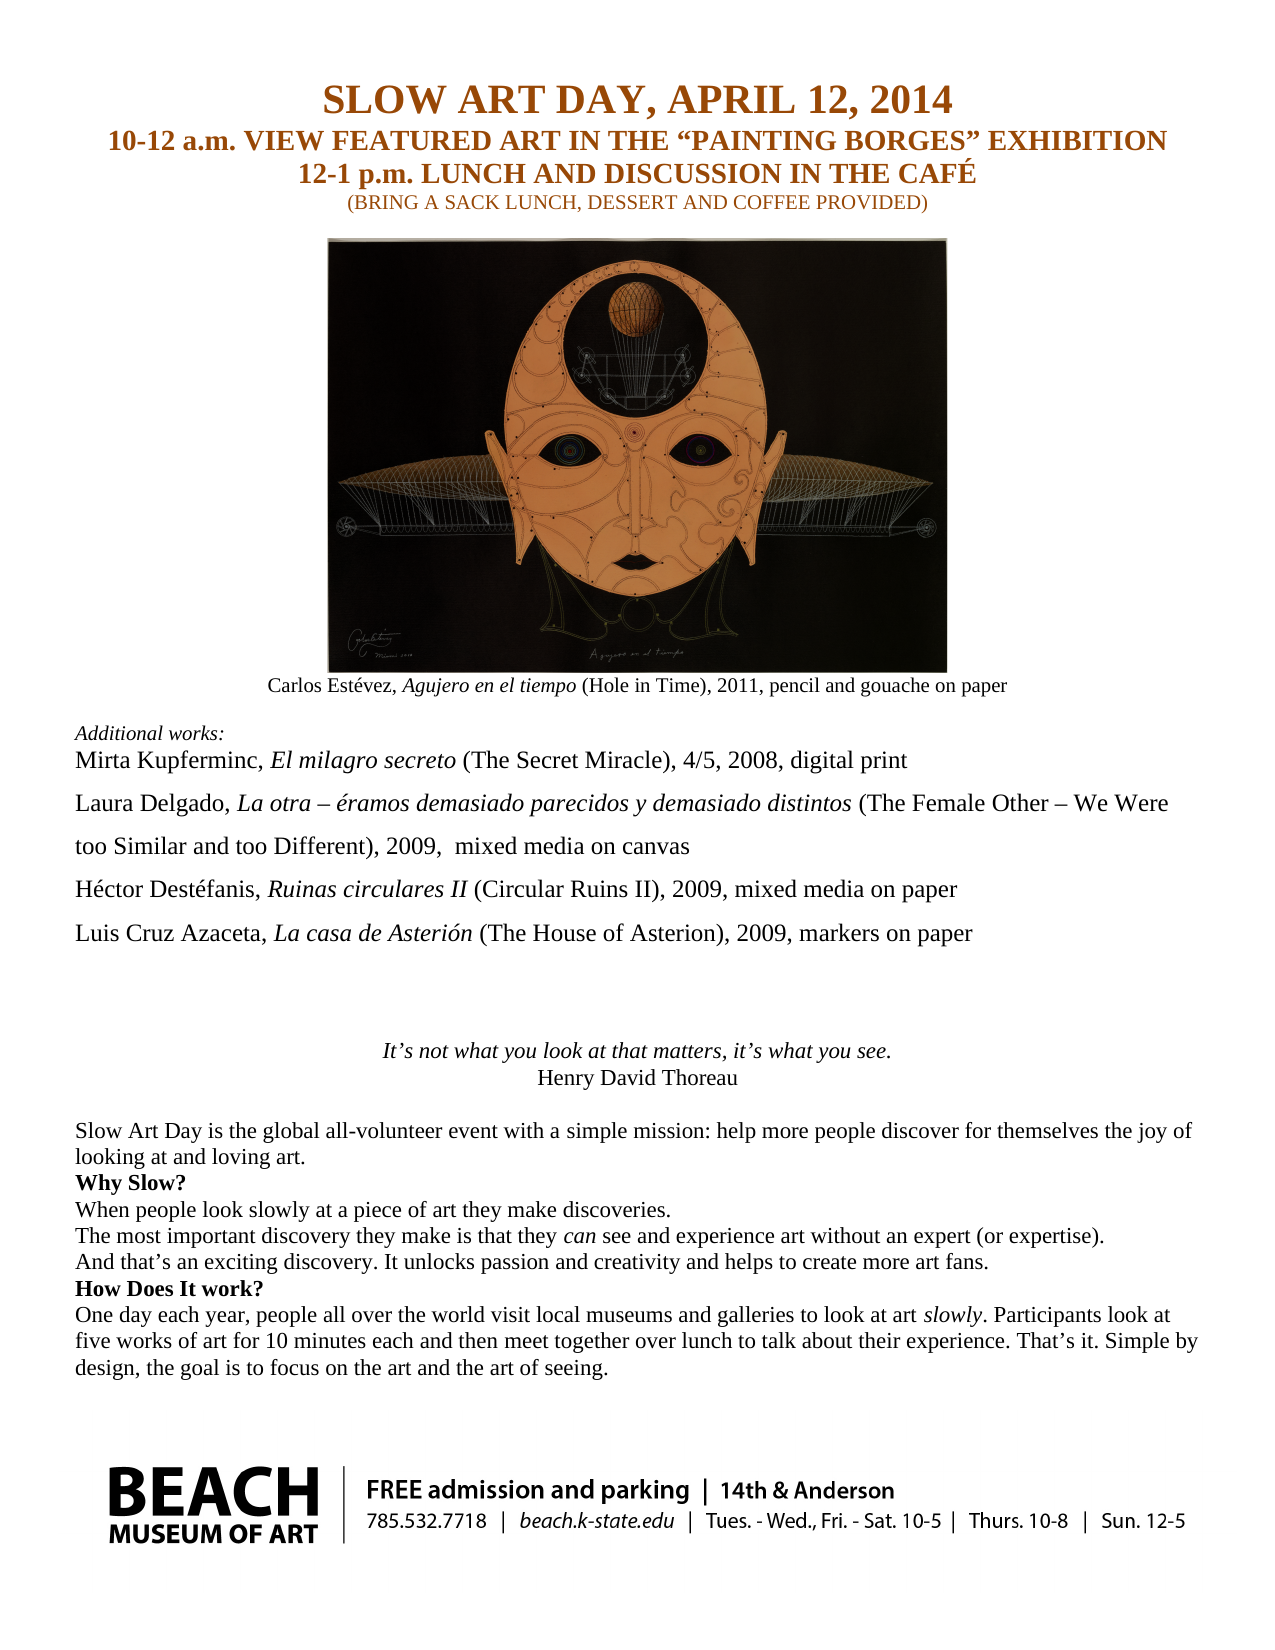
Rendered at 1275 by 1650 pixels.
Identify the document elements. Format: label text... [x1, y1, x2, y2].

text It’s not what you look at that matters, it’s what you see. Henry David Thoreau [75, 1038, 1200, 1090]
text Carlos Estévez, Agujero en el tiempo (Hole in Time), 2011, pencil and gouache on paper [75, 673, 1200, 697]
text One day each year, people all over the world visit local museums and galleries to look at art slowly. Participants look at five works of art for 10 minutes each and then meet together over lunch to talk about their experience. That’s it. Simple by design, the goal is to focus on the art and the art of seeing. [75, 1301, 1200, 1380]
text Additional works: [75, 721, 1200, 745]
text 10-12 a.m. VIEW FEATURED ART IN THE “PAINTING BORGES” EXHIBITION [75, 123, 1200, 156]
text Héctor Destéfanis, Ruinas circulares II (Circular Ruins II), 2009, mixed media on paper [75, 874, 1200, 903]
text (BRING A SACK LUNCH, DESSERT AND COFFEE PROVIDED) [75, 190, 1200, 214]
text And that’s an exciting discovery. It unlocks passion and creativity and helps to create more art fans. [75, 1248, 1200, 1275]
text Why Slow? [75, 1169, 1200, 1196]
text Slow Art Day is the global all-volunteer event with a simple mission: help more people discover for themselves the joy of looking at and loving art. [75, 1117, 1200, 1169]
text Mirta Kupferminc, El milagro secreto (The Secret Miracle), 4/5, 2008, digital print [75, 745, 1200, 774]
text 12-1 p.m. LUNCH AND DISCUSSION IN THE CAFÉ [75, 156, 1200, 190]
picture [327, 238, 948, 673]
text SLOW ART DAY, APRIL 12, 2014 [75, 75, 1200, 123]
text When people look slowly at a piece of art they make discoveries. [75, 1196, 1200, 1222]
text The most important discovery they make is that they can see and experience art without an expert (or expertise). [75, 1222, 1200, 1248]
text How Does It work? [75, 1275, 1200, 1301]
text Laura Delgado, La otra – éramos demasiado parecidos y demasiado distintos (The Female Other – We Were too Similar and too Different), 2009, mixed media on canvas [75, 788, 1200, 860]
text Luis Cruz Azaceta, La casa de Asterión (The House of Asterion), 2009, markers on paper [75, 918, 1200, 946]
picture [56, 1410, 1238, 1592]
